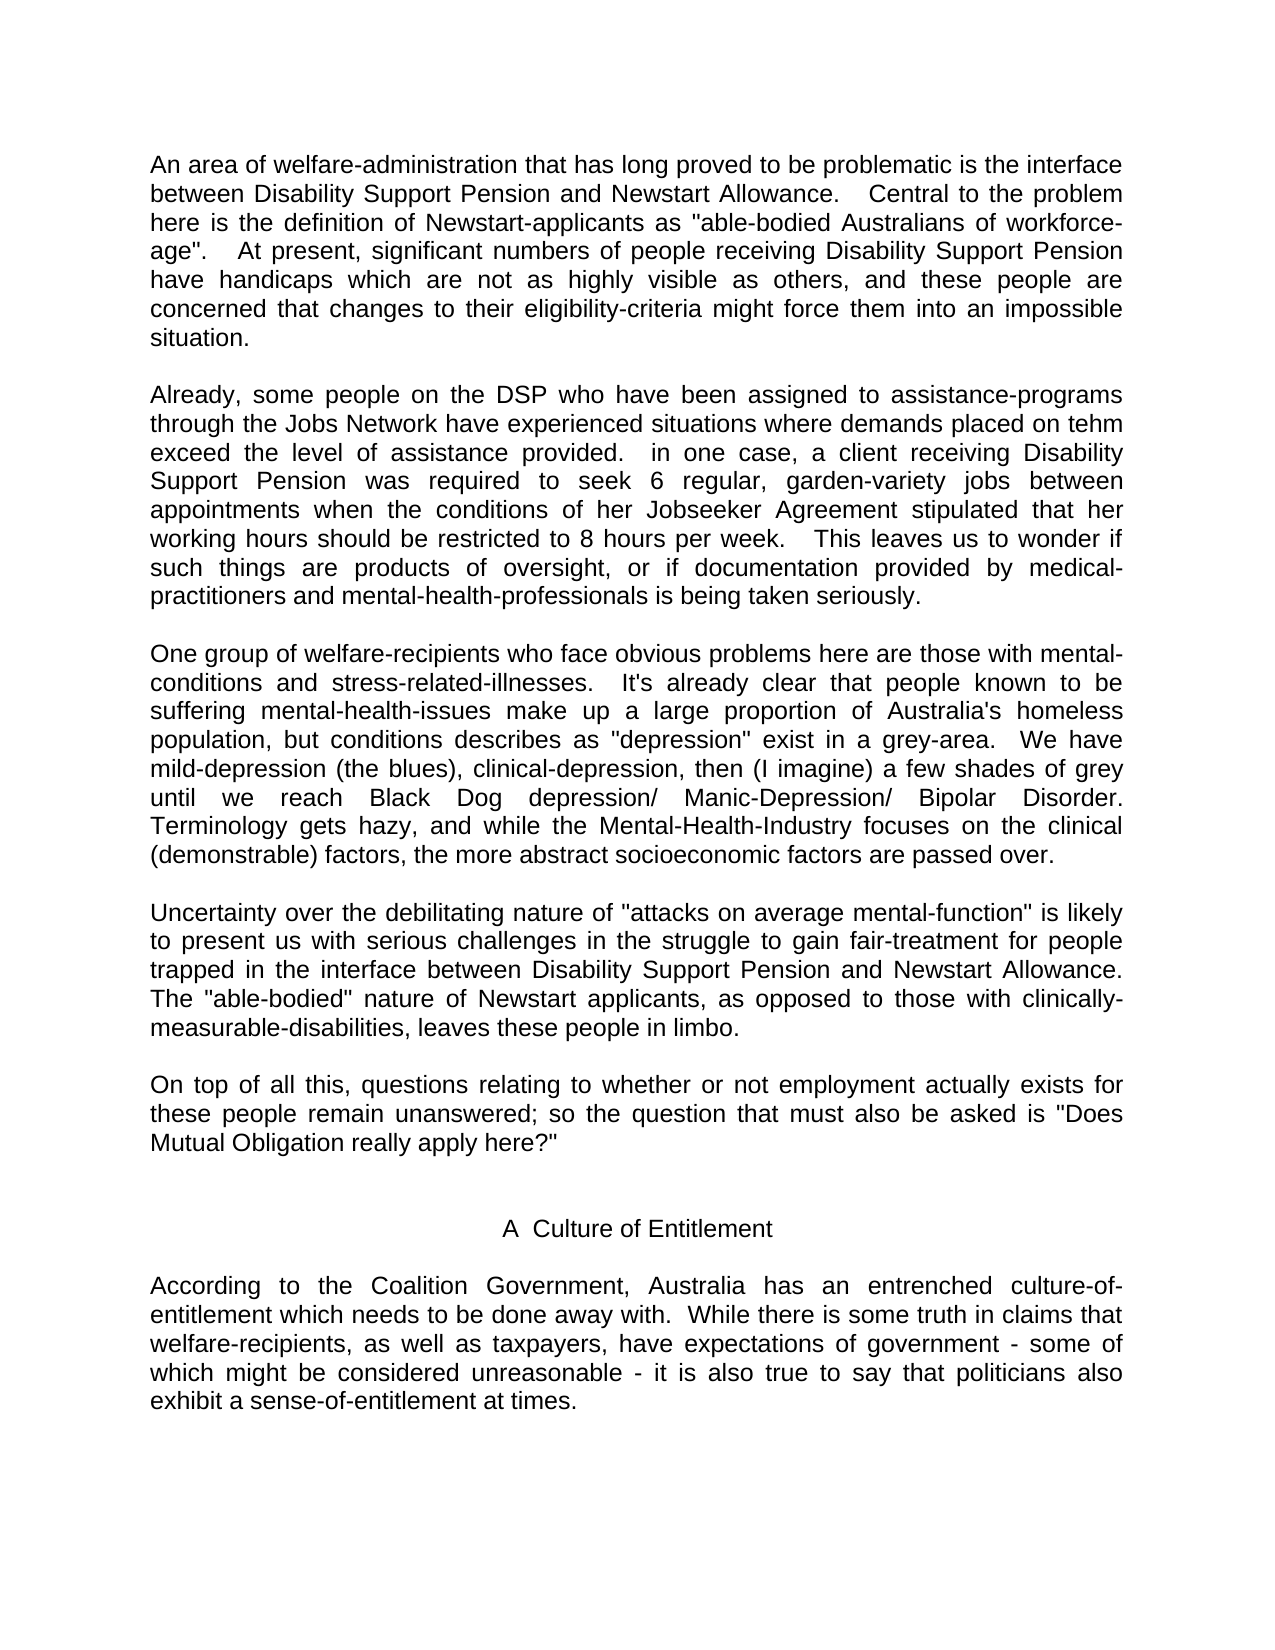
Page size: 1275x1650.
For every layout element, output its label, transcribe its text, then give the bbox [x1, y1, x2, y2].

text Already, some people on the DSP who have been assigned to assistance-programs through the Jobs Network have experienced situations where demands placed on tehm exceed the level of assistance provided. in one case, a client receiving Disability Support Pension was required to seek 6 regular, garden-variety jobs between appointments when the conditions of her Jobseeker Agreement stipulated that her working hours should be restricted to 8 hours per week. This leaves us to wonder if such things are products of oversight, or if documentation provided by medical-practitioners and mental-health-professionals is being taken seriously. [150, 380, 1125, 610]
text An area of welfare-administration that has long proved to be problematic is the interface between Disability Support Pension and Newstart Allowance. Central to the problem here is the definition of Newstart-applicants as "able-bodied Australians of workforce-age". At present, significant numbers of people receiving Disability Support Pension have handicaps which are not as highly visible as others, and these people are concerned that changes to their eligibility-criteria might force them into an impossible situation. [150, 150, 1125, 351]
text Uncertainty over the debilitating nature of "attacks on average mental-function" is likely to present us with serious challenges in the struggle to gain fair-treatment for people trapped in the interface between Disability Support Pension and Newstart Allowance. The "able-bodied" nature of Newstart applicants, as opposed to those with clinically-measurable-disabilities, leaves these people in limbo. [150, 897, 1125, 1041]
text One group of welfare-recipients who face obvious problems here are those with mental-conditions and stress-related-illnesses. It's already clear that people known to be suffering mental-health-issues make up a large proportion of Australia's homeless population, but conditions describes as "depression" exist in a grey-area. We have mild-depression (the blues), clinical-depression, then (I imagine) a few shades of grey until we reach Black Dog depression/ Manic-Depression/ Bipolar Disorder. Terminology gets hazy, and while the Mental-Health-Industry focuses on the clinical (demonstrable) factors, the more abstract socioeconomic factors are passed over. [150, 639, 1125, 869]
text According to the Coalition Government, Australia has an entrenched culture-of-entitlement which needs to be done away with. While there is some truth in claims that welfare-recipients, as well as taxpayers, have expectations of government - some of which might be considered unreasonable - it is also true to say that politicians also exhibit a sense-of-entitlement at times. [150, 1271, 1125, 1415]
text On top of all this, questions relating to whether or not employment actually exists for these people remain unanswered; so the question that must also be asked is "Does Mutual Obligation really apply here?" [150, 1070, 1125, 1156]
text A Culture of Entitlement [150, 1214, 1125, 1242]
